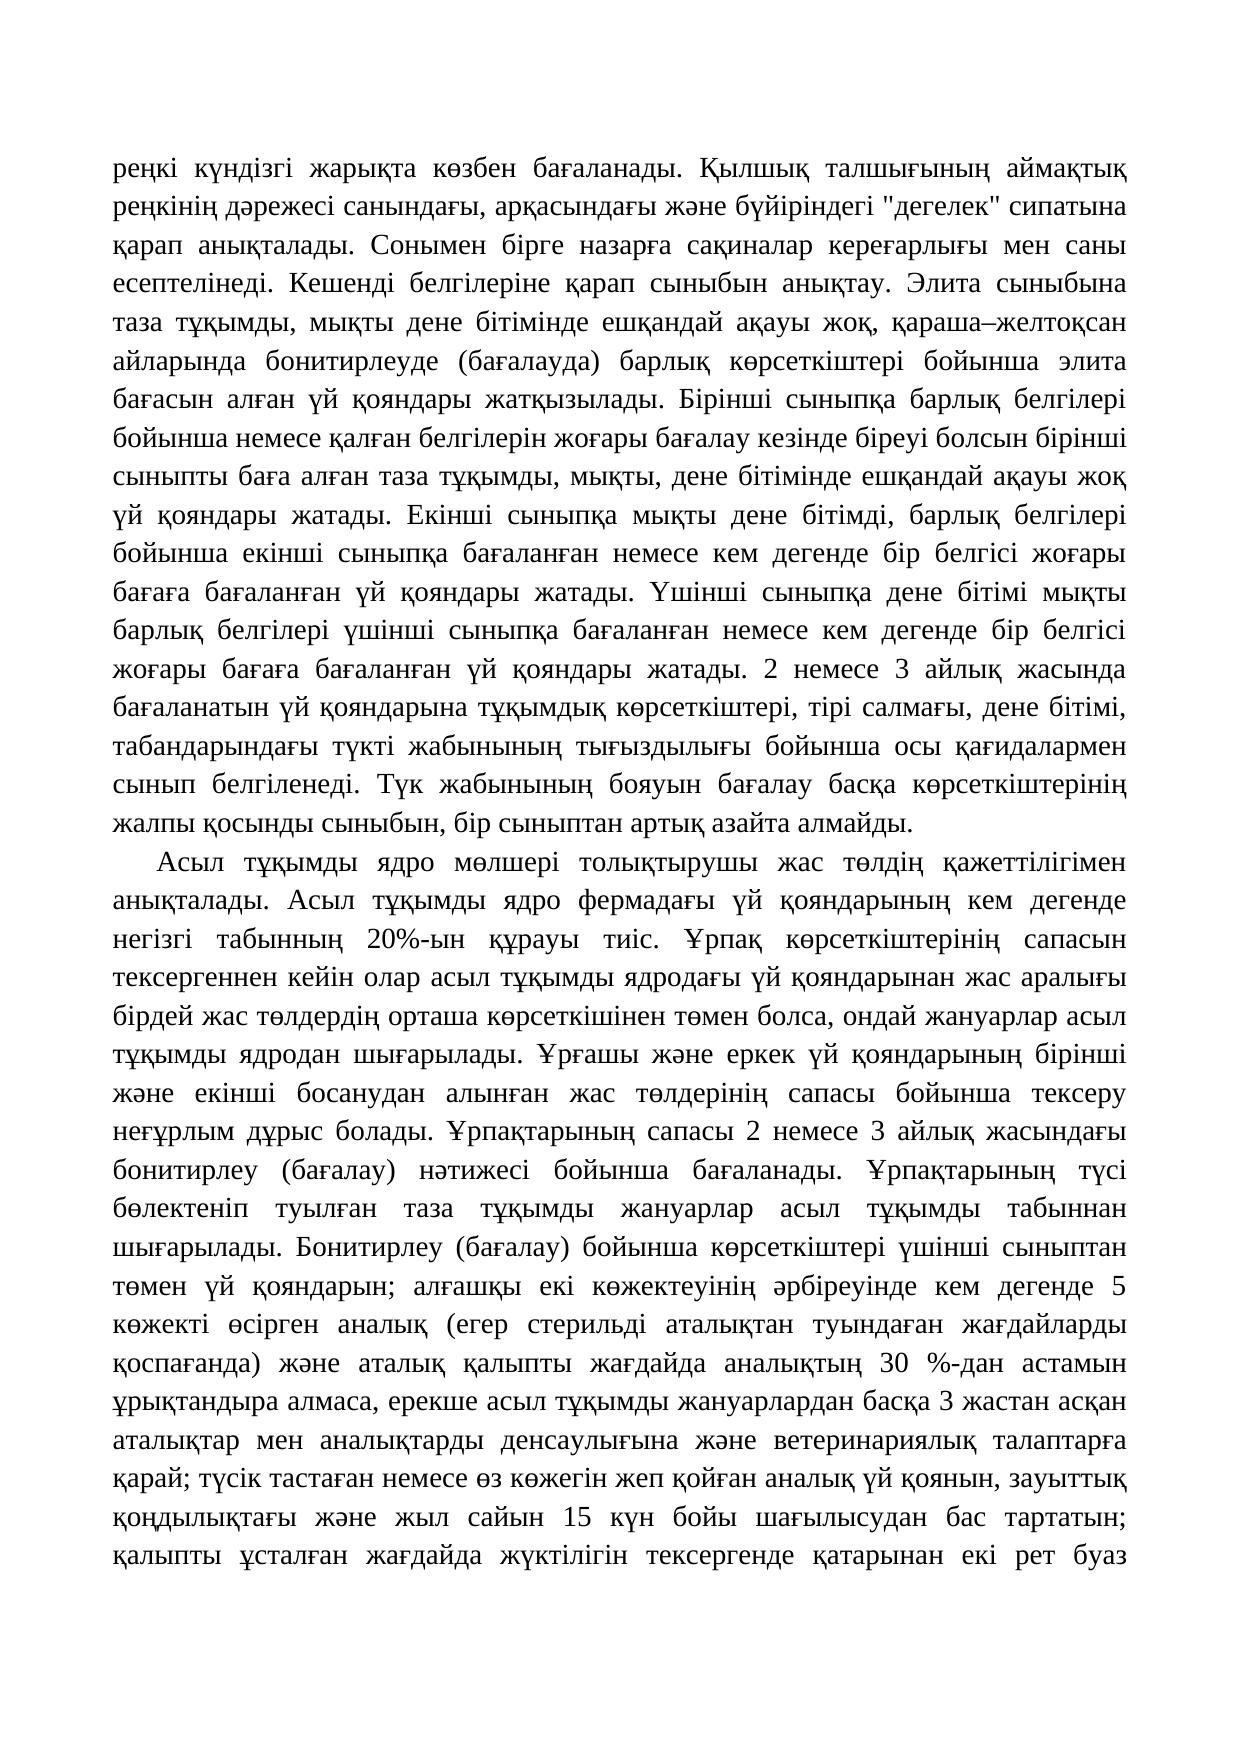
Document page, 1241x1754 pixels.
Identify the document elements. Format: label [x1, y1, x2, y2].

text [112, 844, 1128, 1571]
text [112, 150, 1128, 839]
